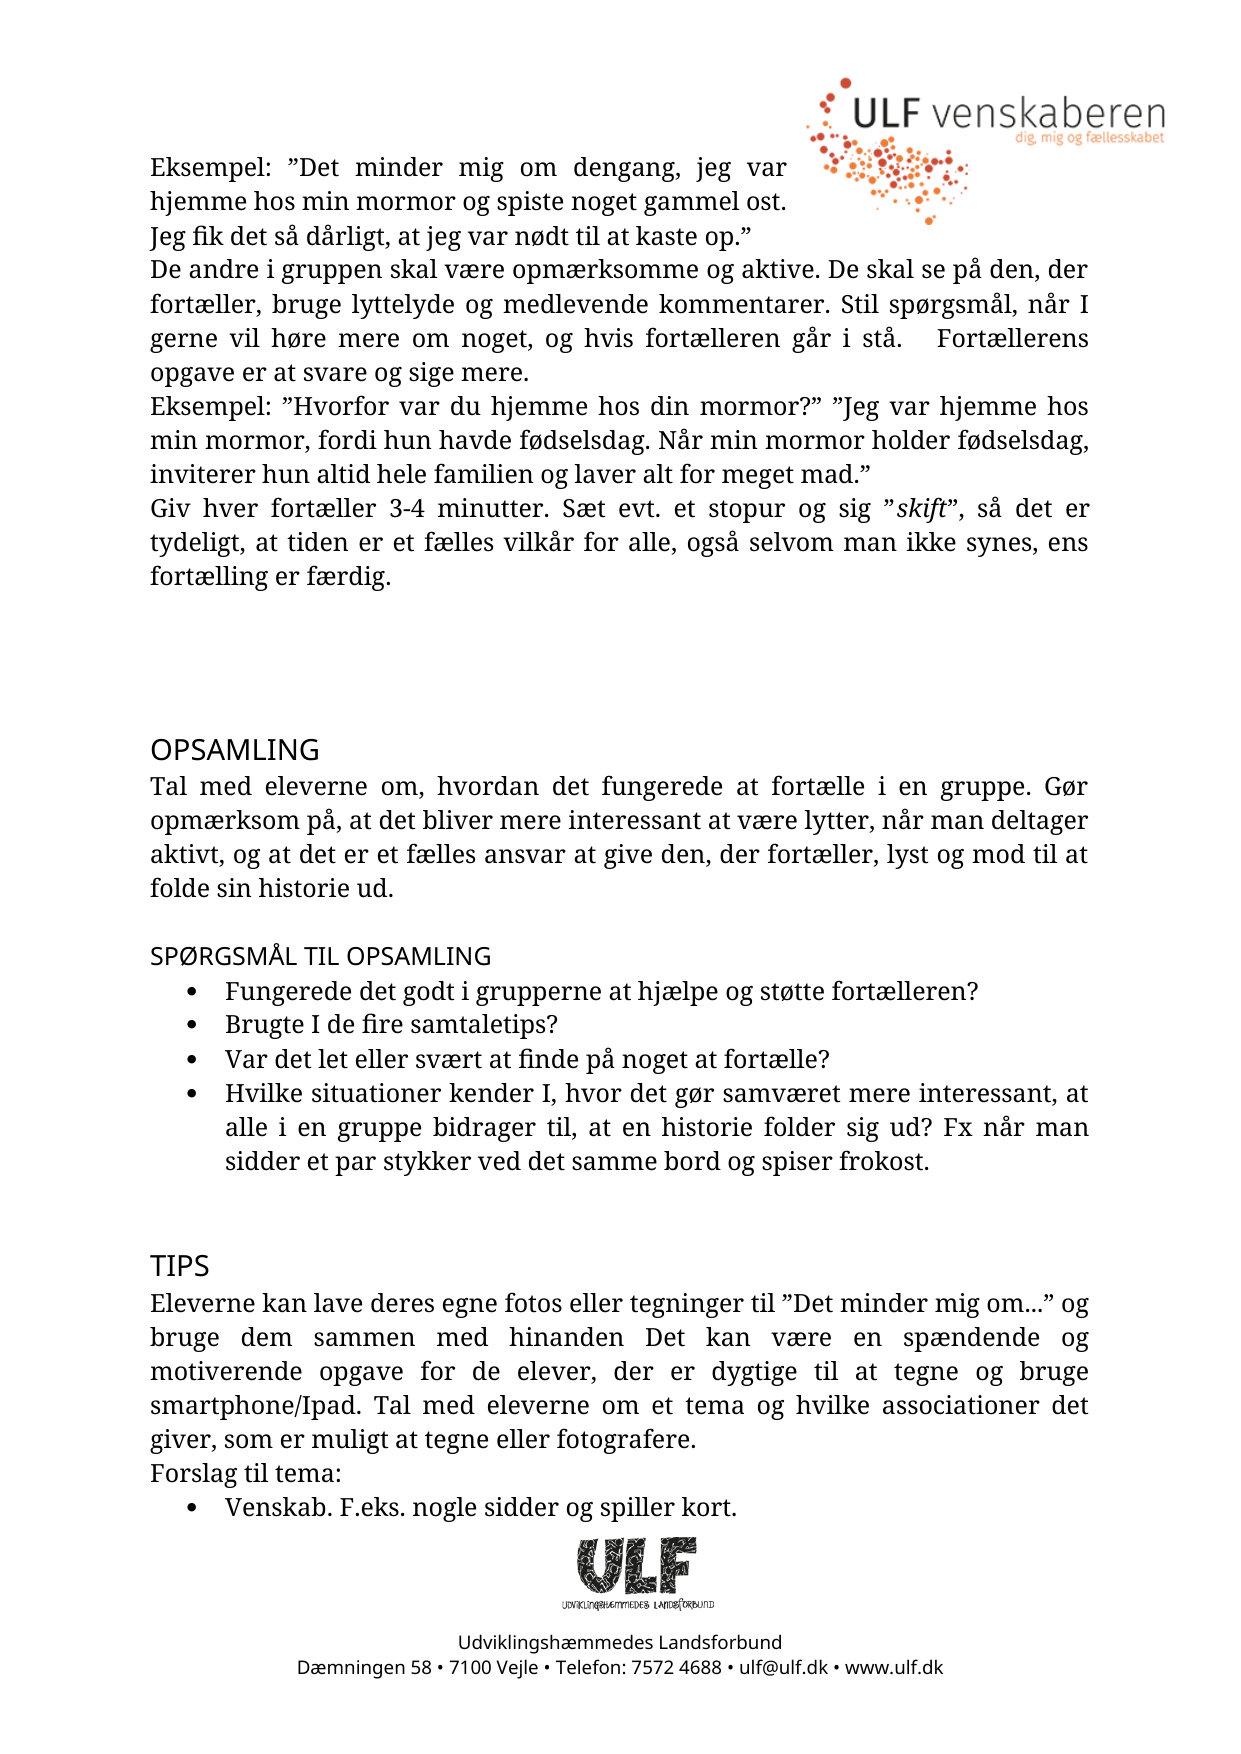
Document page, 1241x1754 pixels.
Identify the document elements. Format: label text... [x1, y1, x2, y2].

list OPSAMLING [150, 729, 1090, 769]
list Eksempel: ”Hvorfor var du hjemme hos din mormor?” ”Jeg var hjemme hos min mormor, fordi hun havde fødselsdag. Når min mormor holder fødselsdag, inviterer hun altid hele familien og laver alt for meget mad.” [150, 388, 1090, 491]
list TIPS [150, 1246, 1090, 1285]
list De andre i gruppen skal være opmærksomme og aktive. De skal se på den, der fortæller, bruge lyttelyde og medlevende kommentarer. Stil spørgsmål, når I gerne vil høre mere om noget, og hvis fortælleren går i stå. Fortællerens opgave er at svare og sige mere. [150, 252, 1090, 388]
list Giv hver fortæller 3-4 minutter. Sæt evt. et stopur og sig ”skift”, så det er tydeligt, at tiden er et fælles vilkår for alle, også selvom man ikke synes, ens fortælling er færdig. [150, 491, 1090, 593]
list Var det let eller svært at finde på noget at fortælle? [187, 1041, 1090, 1075]
list SPØRGSMÅL TIL OPSAMLING [150, 939, 1090, 973]
list Hvilke situationer kender I, hvor det gør samværet mere interessant, at alle i en gruppe bidrager til, at en historie folder sig ud? Fx når man sidder et par stykker ved det samme bord og spiser frokost. [187, 1075, 1090, 1177]
picture [806, 75, 1210, 225]
picture [562, 1537, 714, 1611]
list Brugte I de fire samtaletips? [187, 1007, 1090, 1041]
list Eksempel: ”Det minder mig om dengang, jeg var hjemme hos min mormor og spiste noget gammel ost. Jeg fik det så dårligt, at jeg var nødt til at kaste op.” [150, 150, 1090, 252]
list Tal med eleverne om, hvordan det fungerede at fortælle i en gruppe. Gør opmærksom på, at det bliver mere interessant at være lytter, når man deltager aktivt, og at det er et fælles ansvar at give den, der fortæller, lyst og mod til at folde sin historie ud. [150, 769, 1090, 905]
list Forslag til tema: [150, 1456, 1090, 1490]
list Fungerede det godt i grupperne at hjælpe og støtte fortælleren? [187, 973, 1090, 1007]
list Eleverne kan lave deres egne fotos eller tegninger til ”Det minder mig om...” og bruge dem sammen med hinanden Det kan være en spændende og motiverende opgave for de elever, der er dygtige til at tegne og bruge smartphone/Ipad. Tal med eleverne om et tema og hvilke associationer det giver, som er muligt at tegne eller fotografere. [150, 1285, 1090, 1456]
list Venskab. F.eks. nogle sidder og spiller kort. [187, 1490, 1090, 1524]
